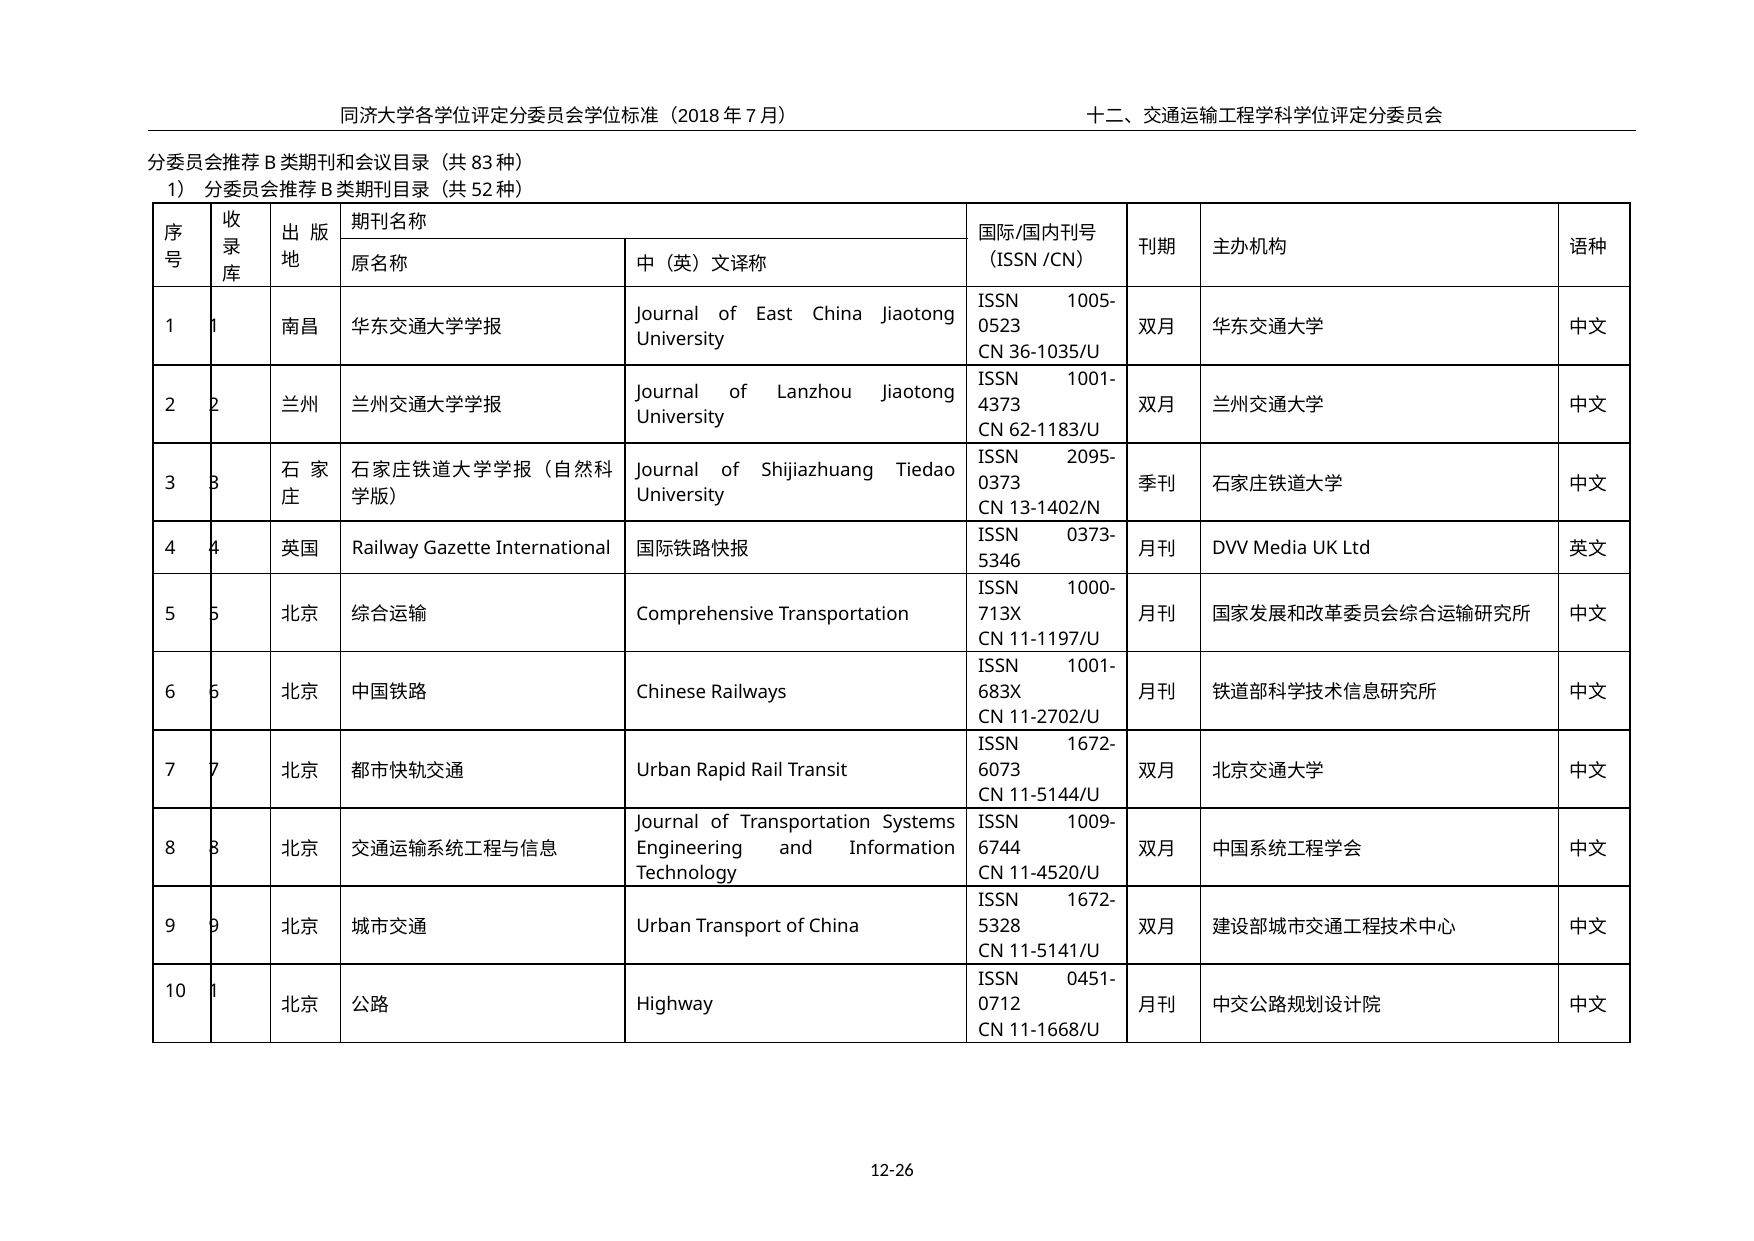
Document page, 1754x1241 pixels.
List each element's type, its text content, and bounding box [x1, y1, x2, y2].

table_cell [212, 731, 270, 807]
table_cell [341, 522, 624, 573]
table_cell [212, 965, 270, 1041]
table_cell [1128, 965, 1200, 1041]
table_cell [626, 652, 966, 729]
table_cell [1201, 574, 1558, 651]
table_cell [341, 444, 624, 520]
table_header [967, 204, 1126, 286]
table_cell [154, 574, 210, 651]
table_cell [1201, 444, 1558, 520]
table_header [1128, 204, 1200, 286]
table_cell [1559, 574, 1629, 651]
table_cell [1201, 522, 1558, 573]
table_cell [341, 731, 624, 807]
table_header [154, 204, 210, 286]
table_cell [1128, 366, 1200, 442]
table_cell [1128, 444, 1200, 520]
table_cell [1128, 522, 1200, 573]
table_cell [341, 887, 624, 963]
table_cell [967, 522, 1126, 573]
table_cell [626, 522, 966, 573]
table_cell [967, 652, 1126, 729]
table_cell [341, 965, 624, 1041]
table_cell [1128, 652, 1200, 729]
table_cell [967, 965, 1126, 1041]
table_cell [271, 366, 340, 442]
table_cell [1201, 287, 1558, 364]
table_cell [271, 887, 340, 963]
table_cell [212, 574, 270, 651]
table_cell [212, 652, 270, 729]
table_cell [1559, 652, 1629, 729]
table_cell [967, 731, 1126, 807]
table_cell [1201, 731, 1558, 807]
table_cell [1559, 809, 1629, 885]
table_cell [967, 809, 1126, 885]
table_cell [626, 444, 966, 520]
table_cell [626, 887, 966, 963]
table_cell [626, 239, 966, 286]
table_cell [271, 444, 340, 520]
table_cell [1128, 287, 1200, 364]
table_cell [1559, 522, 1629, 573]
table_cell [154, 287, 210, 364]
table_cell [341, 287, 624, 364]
text 分委员会推荐B类期刊和会议目录（共83种） [148, 148, 1636, 175]
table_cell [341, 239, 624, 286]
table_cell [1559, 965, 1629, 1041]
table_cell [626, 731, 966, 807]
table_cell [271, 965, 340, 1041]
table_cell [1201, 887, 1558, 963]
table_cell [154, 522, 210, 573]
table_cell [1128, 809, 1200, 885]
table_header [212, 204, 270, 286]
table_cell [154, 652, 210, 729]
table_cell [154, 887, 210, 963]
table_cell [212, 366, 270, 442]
list 分委员会推荐B类期刊目录（共52种） [167, 175, 1636, 202]
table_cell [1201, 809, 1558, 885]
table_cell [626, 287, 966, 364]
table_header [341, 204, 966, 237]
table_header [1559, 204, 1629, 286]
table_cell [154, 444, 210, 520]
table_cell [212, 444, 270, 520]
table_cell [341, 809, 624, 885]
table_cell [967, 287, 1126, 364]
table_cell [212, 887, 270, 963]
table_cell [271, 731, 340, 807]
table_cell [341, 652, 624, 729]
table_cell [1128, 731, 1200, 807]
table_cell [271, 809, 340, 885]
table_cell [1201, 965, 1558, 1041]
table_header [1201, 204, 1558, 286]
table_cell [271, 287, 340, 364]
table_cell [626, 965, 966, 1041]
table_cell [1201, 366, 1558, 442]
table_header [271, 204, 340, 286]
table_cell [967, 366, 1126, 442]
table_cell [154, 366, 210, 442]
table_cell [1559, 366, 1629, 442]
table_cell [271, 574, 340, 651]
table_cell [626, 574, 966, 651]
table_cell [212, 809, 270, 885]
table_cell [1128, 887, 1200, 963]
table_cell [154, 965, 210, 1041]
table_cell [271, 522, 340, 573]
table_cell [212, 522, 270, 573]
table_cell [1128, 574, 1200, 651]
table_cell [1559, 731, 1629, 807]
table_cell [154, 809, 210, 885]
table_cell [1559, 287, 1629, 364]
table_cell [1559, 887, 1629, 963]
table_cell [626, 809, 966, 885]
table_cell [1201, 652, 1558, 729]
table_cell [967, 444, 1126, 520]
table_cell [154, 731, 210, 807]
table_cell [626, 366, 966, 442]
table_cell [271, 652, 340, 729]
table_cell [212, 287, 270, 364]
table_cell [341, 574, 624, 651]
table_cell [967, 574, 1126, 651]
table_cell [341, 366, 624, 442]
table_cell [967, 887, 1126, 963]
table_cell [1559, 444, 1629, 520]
